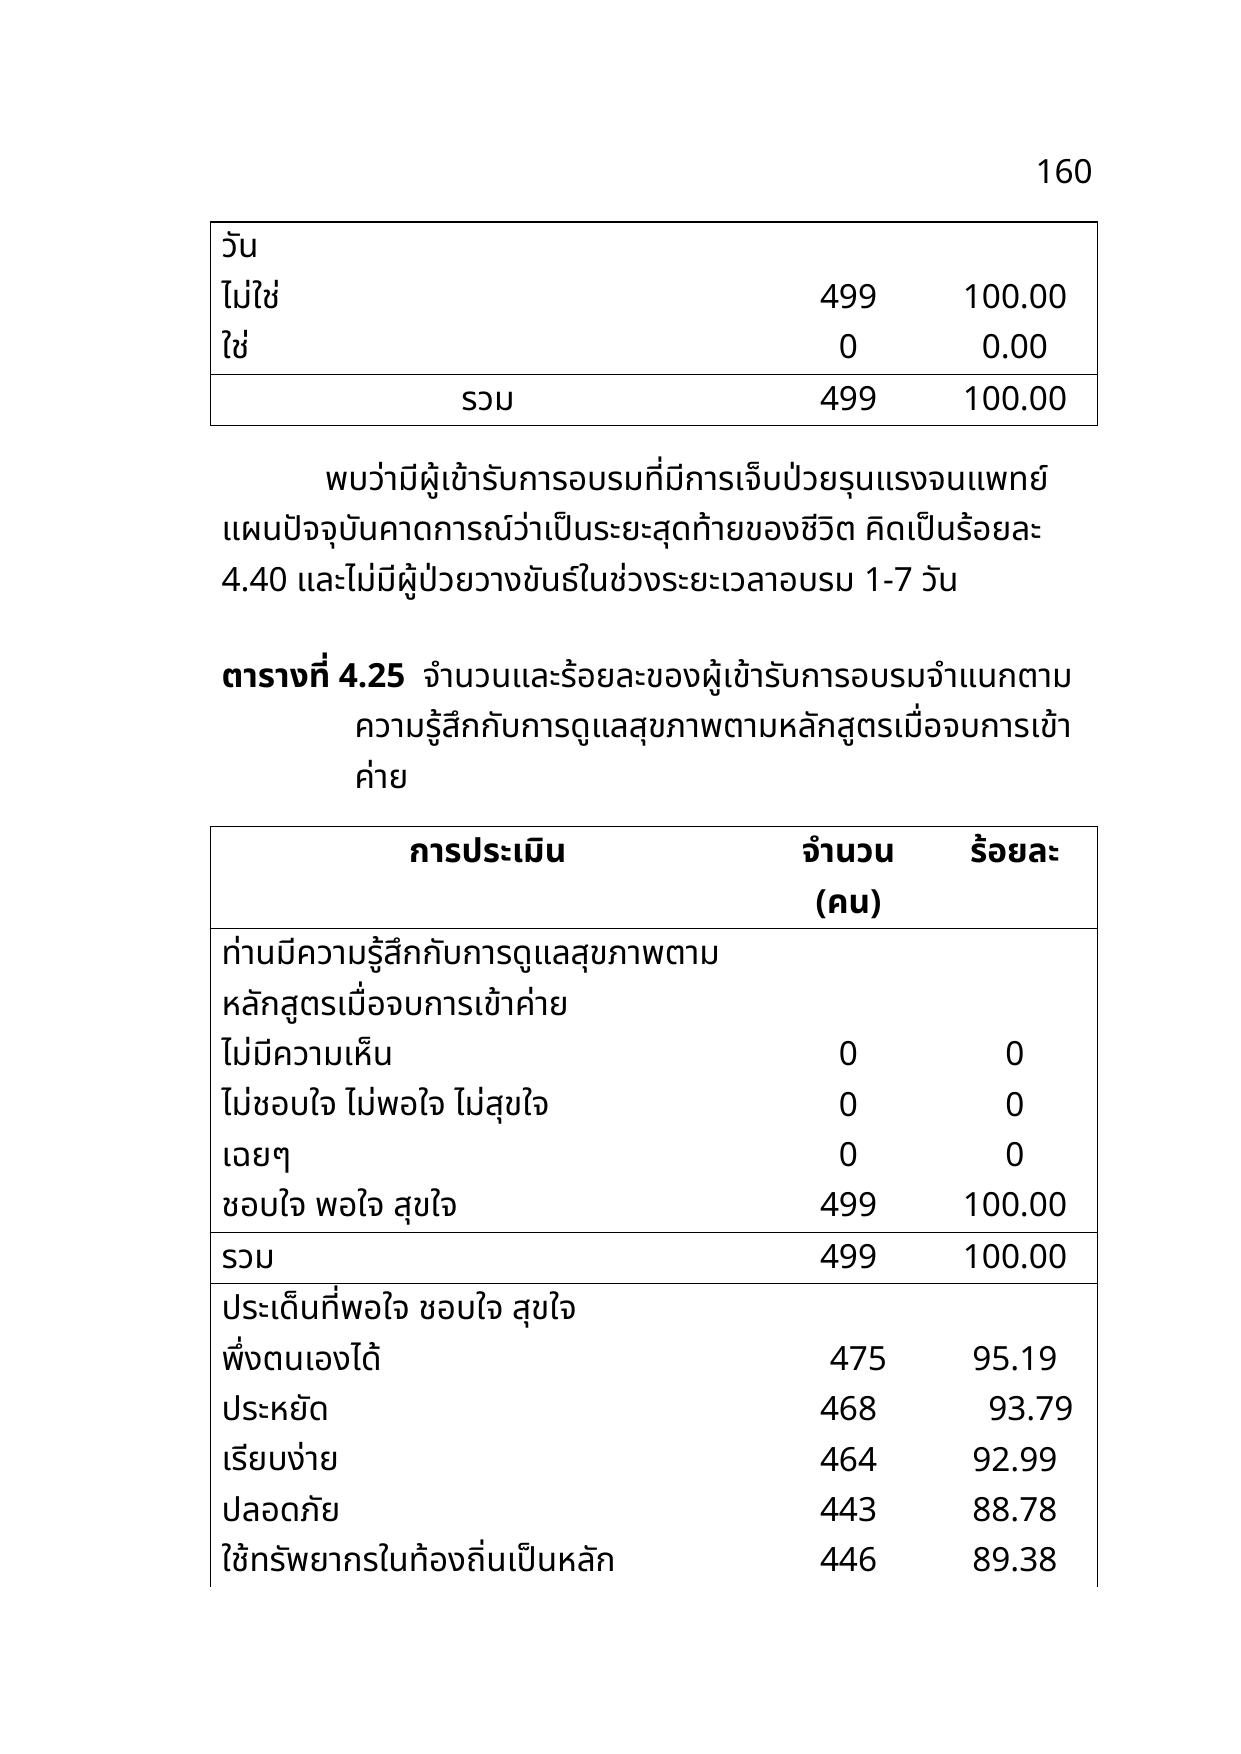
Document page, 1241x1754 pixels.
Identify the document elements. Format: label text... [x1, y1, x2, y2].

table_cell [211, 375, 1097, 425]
text ตารางที่ 4.25 จำนวนและร้อยละของผู้เข้ารับการอบรมจำแนกตามความรู้สึกกับการดูแลสุขภาพตามหลักสูตรเมื่อจบการเข้าค่าย [221, 652, 1092, 803]
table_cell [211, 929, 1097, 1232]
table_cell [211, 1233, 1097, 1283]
text พบว่ามีผู้เข้ารับการอบรมที่มีการเจ็บป่วยรุนแรงจนแพทย์แผนปัจจุบันคาดการณ์ว่าเป็นระยะสุดท้ายของชีวิต คิดเป็นร้อยละ 4.40 และไม่มีผู้ป่วยวางขันธ์ในช่วงระยะเวลาอบรม 1-7 วัน [221, 455, 1092, 606]
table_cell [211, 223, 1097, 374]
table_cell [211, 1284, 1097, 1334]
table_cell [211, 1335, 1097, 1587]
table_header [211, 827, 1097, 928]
